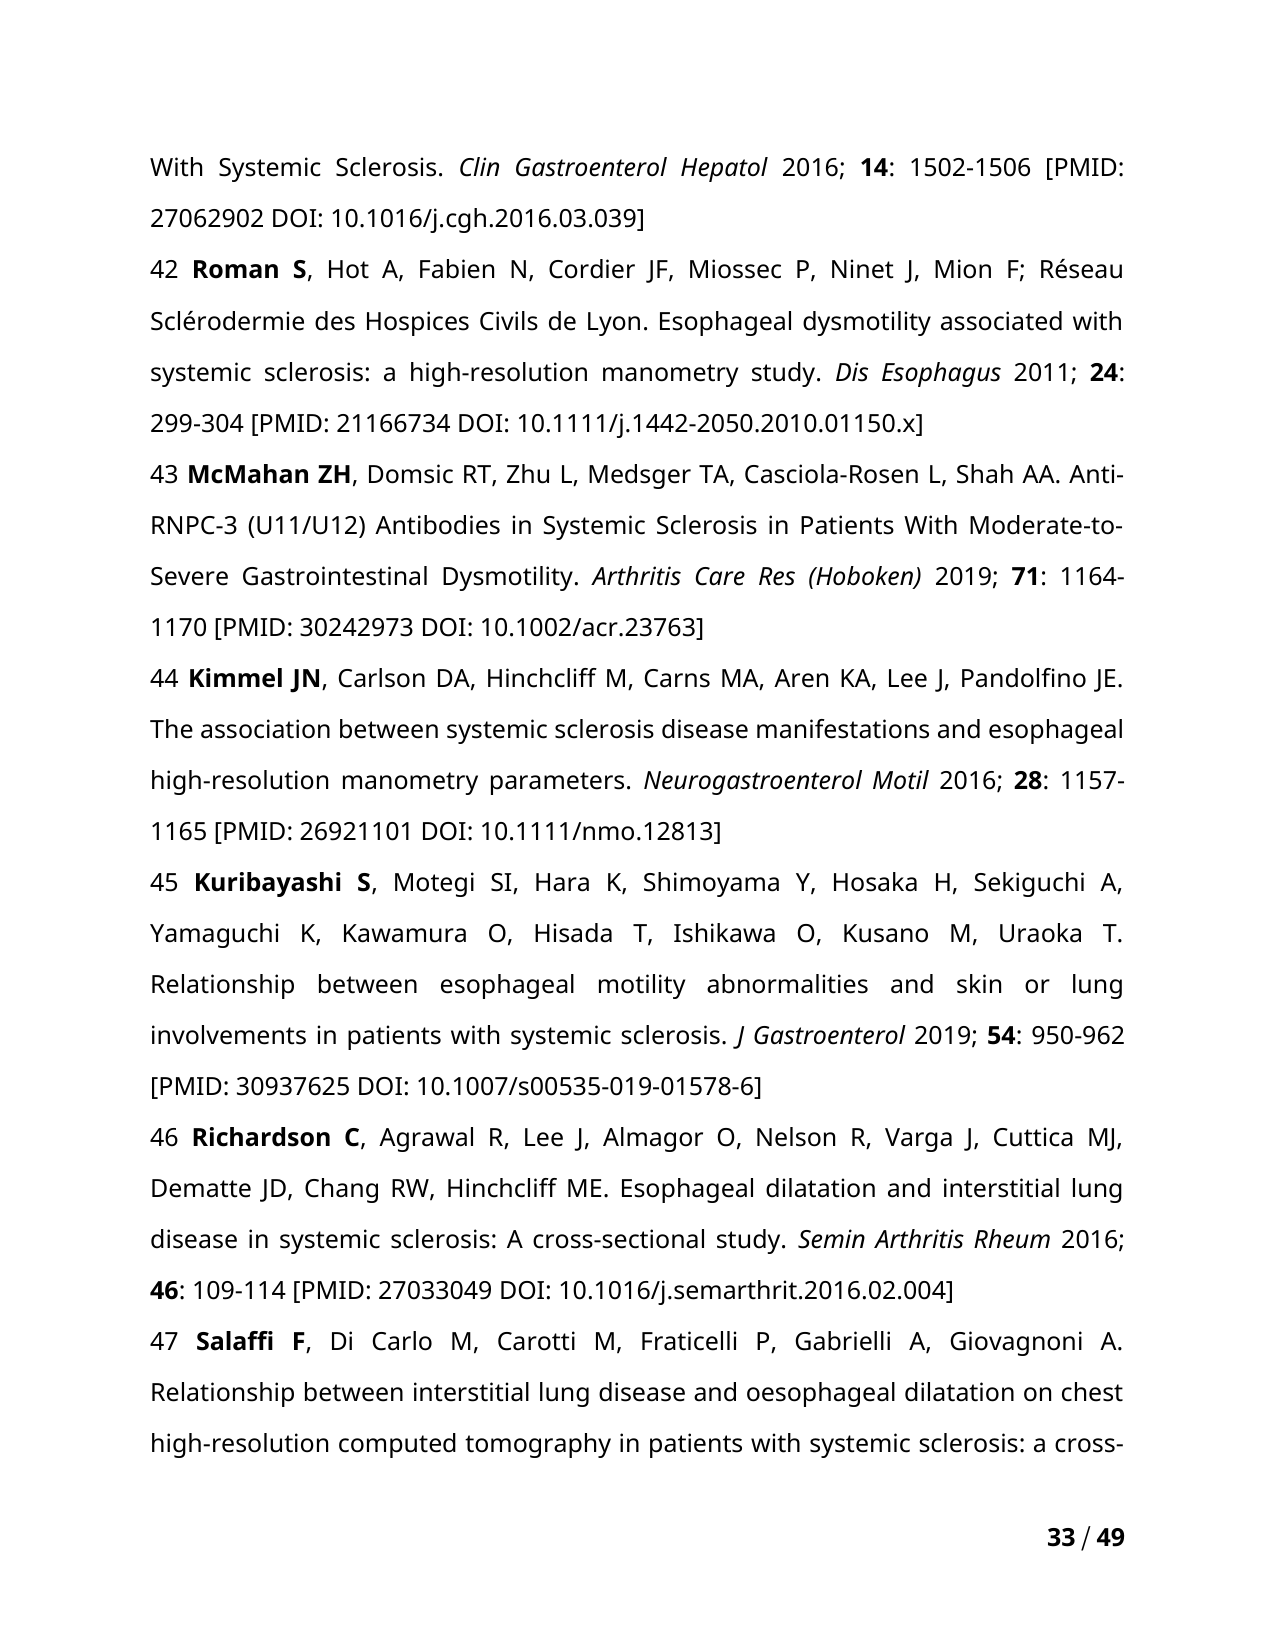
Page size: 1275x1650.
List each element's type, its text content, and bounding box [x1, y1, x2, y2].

text 44 Kimmel JN, Carlson DA, Hinchcliff M, Carns MA, Aren KA, Lee J, Pandolfino JE. The association between systemic sclerosis disease manifestations and esophageal high-resolution manometry parameters. Neurogastroenterol Motil 2016; 28: 1157-1165 [PMID: 26921101 DOI: 10.1111/nmo.12813] [150, 660, 1125, 848]
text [150, 1324, 1125, 1460]
text 42 Roman S, Hot A, Fabien N, Cordier JF, Miossec P, Ninet J, Mion F; Réseau Sclérodermie des Hospices Civils de Lyon. Esophageal dysmotility associated with systemic sclerosis: a high-resolution manometry study. Dis Esophagus 2011; 24: 299-304 [PMID: 21166734 DOI: 10.1111/j.1442-2050.2010.01150.x] [150, 252, 1125, 439]
text 46 Richardson C, Agrawal R, Lee J, Almagor O, Nelson R, Varga J, Cuttica MJ, Dematte JD, Chang RW, Hinchcliff ME. Esophageal dilatation and interstitial lung disease in systemic sclerosis: A cross-sectional study. Semin Arthritis Rheum 2016; 46: 109-114 [PMID: 27033049 DOI: 10.1016/j.semarthrit.2016.02.004] [150, 1120, 1125, 1307]
text 45 Kuribayashi S, Motegi SI, Hara K, Shimoyama Y, Hosaka H, Sekiguchi A, Yamaguchi K, Kawamura O, Hisada T, Ishikawa O, Kusano M, Uraoka T. Relationship between esophageal motility abnormalities and skin or lung involvements in patients with systemic sclerosis. J Gastroenterol 2019; 54: 950-962 [PMID: 30937625 DOI: 10.1007/s00535-019-01578-6] [150, 864, 1125, 1103]
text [150, 150, 1125, 235]
text 43 McMahan ZH, Domsic RT, Zhu L, Medsger TA, Casciola-Rosen L, Shah AA. Anti-RNPC-3 (U11/U12) Antibodies in Systemic Sclerosis in Patients With Moderate-to-Severe Gastrointestinal Dysmotility. Arthritis Care Res (Hoboken) 2019; 71: 1164-1170 [PMID: 30242973 DOI: 10.1002/acr.23763] [150, 456, 1125, 643]
